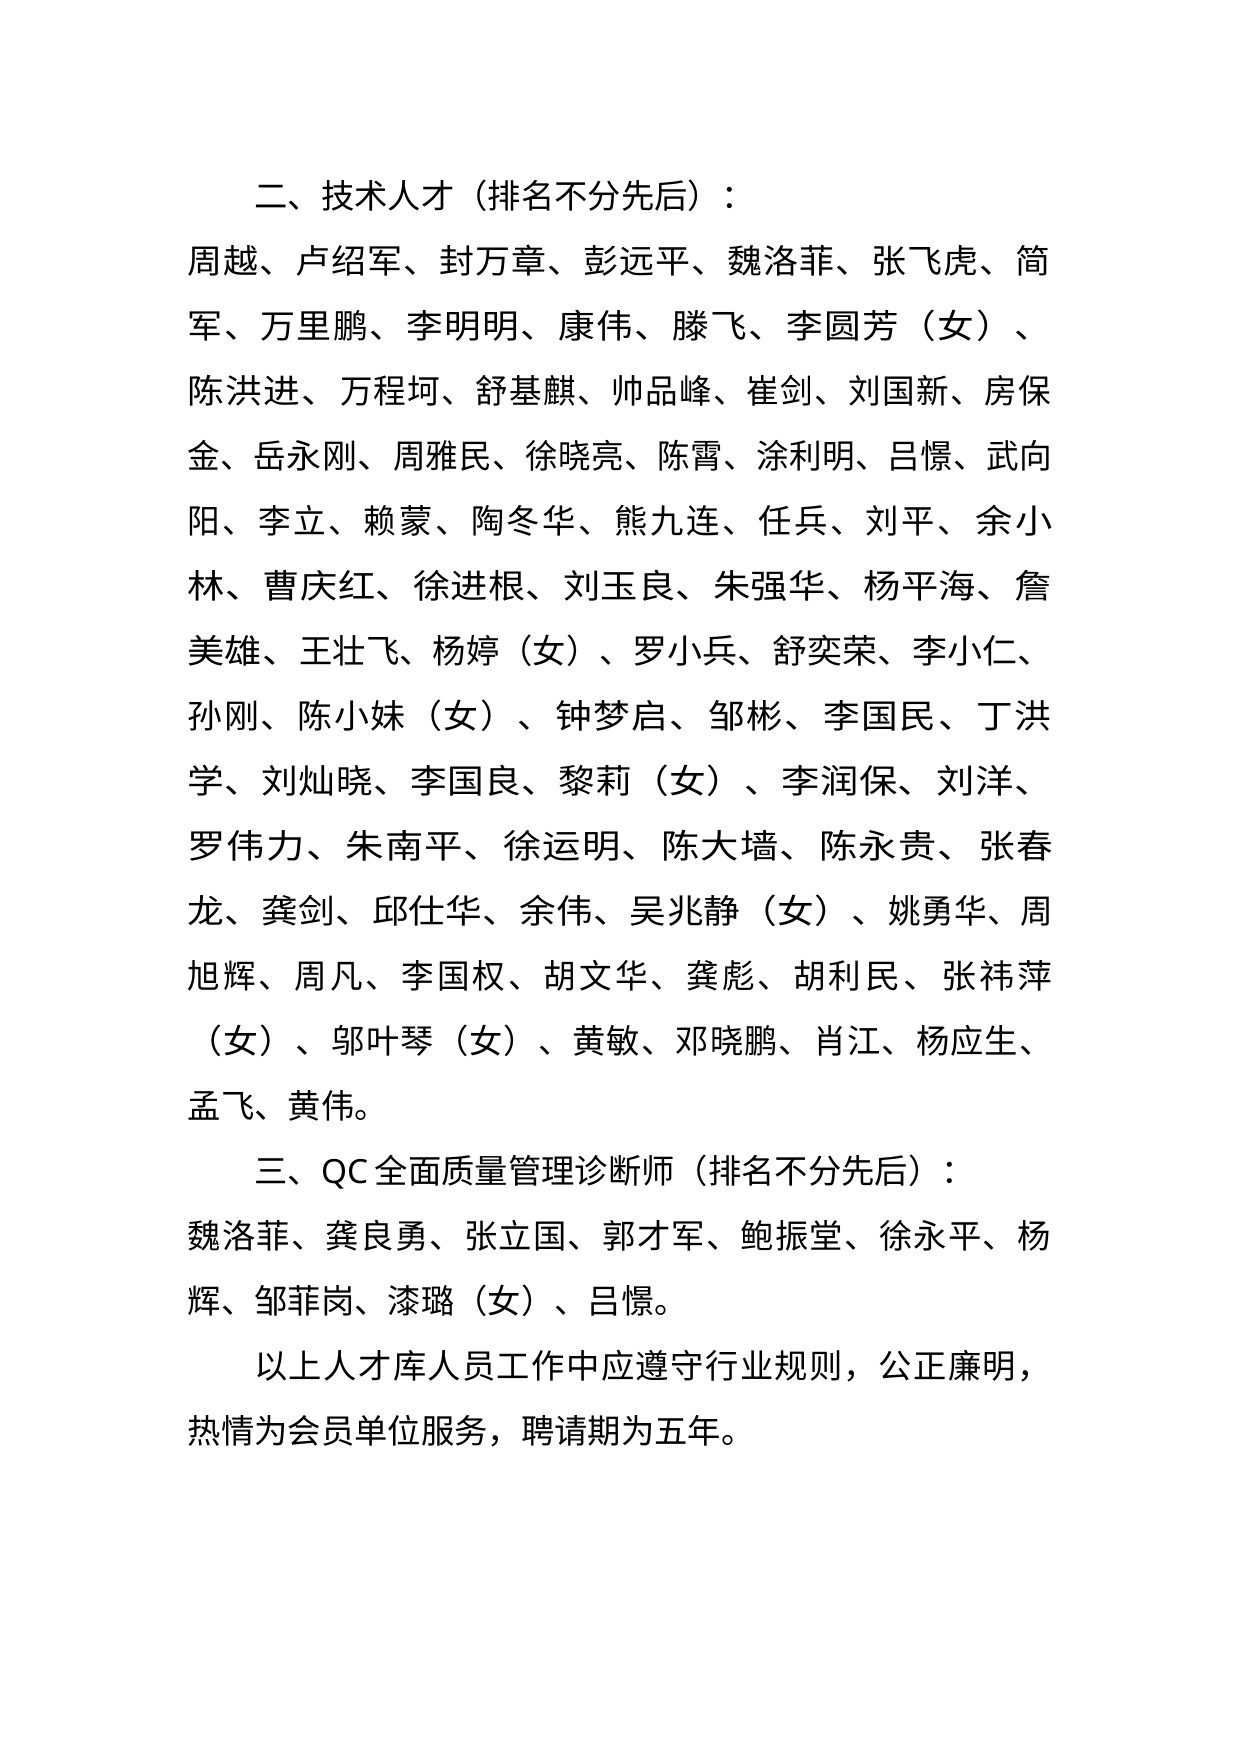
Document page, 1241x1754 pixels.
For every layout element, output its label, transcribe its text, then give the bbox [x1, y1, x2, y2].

text 周越、卢绍军、封万章、彭远平、魏洛菲、张飞虎、简军、万里鹏、李明明、康伟、滕飞、李圆芳（女）、陈洪进、万程坷、舒基麒、帅品峰、崔剑、刘国新、房保金、岳永刚、周雅民、徐晓亮、陈霄、涂利明、吕憬、武向阳、李立、赖蒙、陶冬华、熊九连、任兵、刘平、余小林、曹庆红、徐进根、刘玉良、朱强华、杨平海、詹美雄、王壮飞、杨婷（女）、罗小兵、舒奕荣、李小仁、孙刚、陈小妹（女）、钟梦启、邹彬、李国民、丁洪学、刘灿晓、李国良、黎莉（女）、李润保、刘洋、罗伟力、朱南平、徐运明、陈大墙、陈永贵、张春龙、龚剑、邱仕华、余伟、吴兆静（女）、姚勇华、周旭辉、周凡、李国权、胡文华、龚彪、胡利民、张祎萍（女）、邬叶琴（女）、黄敏、邓晓鹏、肖江、杨应生、孟飞、黄伟。 [187, 227, 1053, 1137]
list 以上人才库人员工作中应遵守行业规则，公正廉明，热情为会员单位服务，聘请期为五年。 [187, 1332, 1053, 1462]
text 三、QC全面质量管理诊断师（排名不分先后）： [187, 1137, 1053, 1202]
text 魏洛菲、龚良勇、张立国、郭才军、鲍振堂、徐永平、杨辉、邹菲岗、漆璐（女）、吕憬。 [187, 1202, 1053, 1332]
text 二、技术人才（排名不分先后）： [187, 162, 1053, 227]
